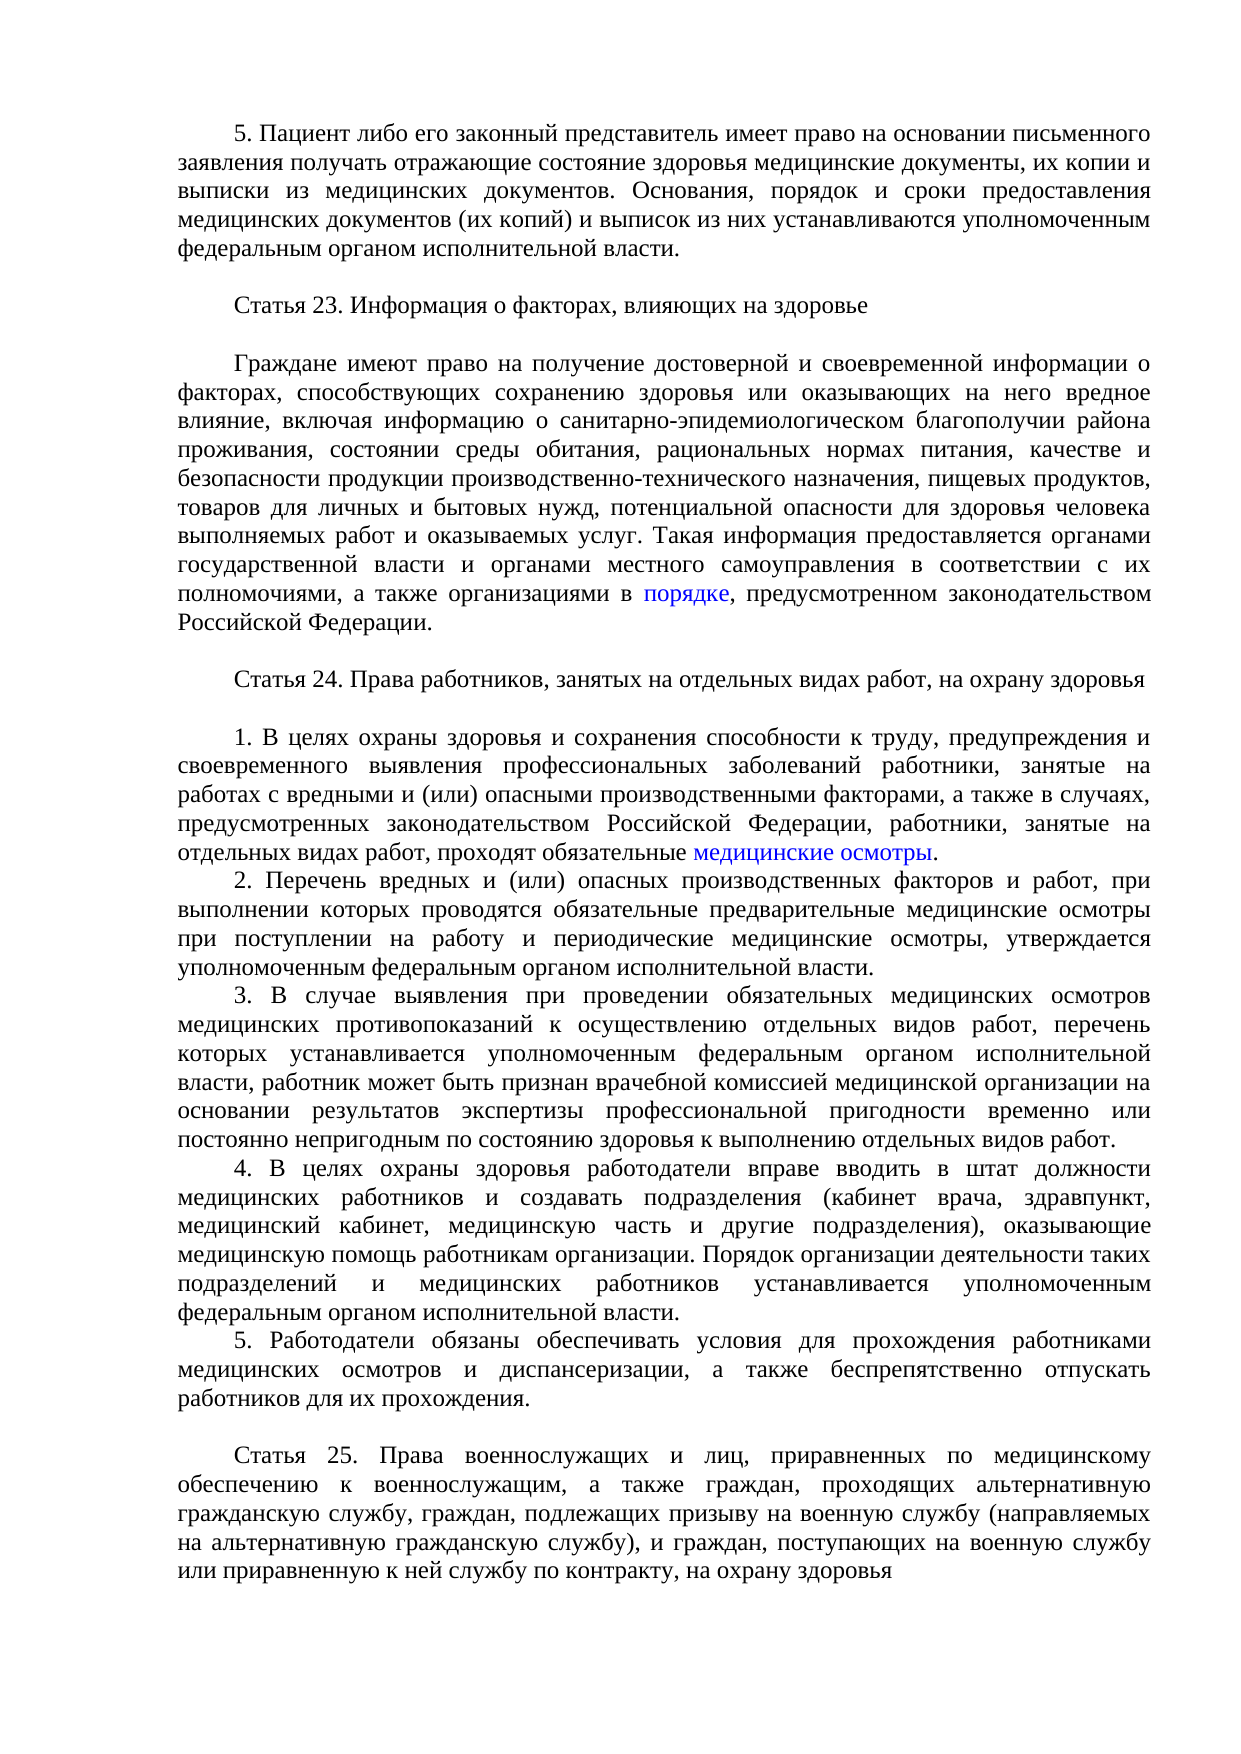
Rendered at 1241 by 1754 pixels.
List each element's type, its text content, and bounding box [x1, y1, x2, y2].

text 4. В целях охраны здоровья работодатели вправе вводить в штат должности медицинских работников и создавать подразделения (кабинет врача, здравпункт, медицинский кабинет, медицинскую часть и другие подразделения), оказывающие медицинскую помощь работникам организации. Порядок организации деятельности таких подразделений и медицинских работников устанавливается уполномоченным федеральным органом исполнительной власти. [177, 1153, 1152, 1326]
text 1. В целях охраны здоровья и сохранения способности к труду, предупреждения и своевременного выявления профессиональных заболеваний работники, занятые на работах с вредными и (или) опасными производственными факторами, а также в случаях, предусмотренных законодательством Российской Федерации, работники, занятые на отдельных видах работ, проходят обязательные медицинские осмотры. [177, 722, 1152, 866]
text 5. Работодатели обязаны обеспечивать условия для прохождения работниками медицинских осмотров и диспансеризации, а также беспрепятственно отпускать работников для их прохождения. [177, 1326, 1152, 1412]
text 2. Перечень вредных и (или) опасных производственных факторов и работ, при выполнении которых проводятся обязательные предварительные медицинские осмотры при поступлении на работу и периодические медицинские осмотры, утверждается уполномоченным федеральным органом исполнительной власти. [177, 866, 1152, 981]
text Граждане имеют право на получение достоверной и своевременной информации о факторах, способствующих сохранению здоровья или оказывающих на него вредное влияние, включая информацию о санитарно-эпидемиологическом благополучии района проживания, состоянии среды обитания, рациональных нормах питания, качестве и безопасности продукции производственно-технического назначения, пищевых продуктов, товаров для личных и бытовых нужд, потенциальной опасности для здоровья человека выполняемых работ и оказываемых услуг. Такая информация предоставляется органами государственной власти и органами местного самоуправления в соответствии с их полномочиями, а также организациями в порядке, предусмотренном законодательством Российской Федерации. [177, 348, 1152, 636]
text Статья 25. Права военнослужащих и лиц, приравненных по медицинскому обеспечению к военнослужащим, а также граждан, проходящих альтернативную гражданскую службу, граждан, подлежащих призыву на военную службу (направляемых на альтернативную гражданскую службу), и граждан, поступающих на военную службу или приравненную к ней службу по контракту, на охрану здоровья [177, 1441, 1152, 1584]
text 3. В случае выявления при проведении обязательных медицинских осмотров медицинских противопоказаний к осуществлению отдельных видов работ, перечень которых устанавливается уполномоченным федеральным органом исполнительной власти, работник может быть признан врачебной комиссией медицинской организации на основании результатов экспертизы профессиональной пригодности временно или постоянно непригодным по состоянию здоровья к выполнению отдельных видов работ. [177, 981, 1152, 1153]
text Статья 23. Информация о факторах, влияющих на здоровье [177, 291, 1152, 319]
text Статья 24. Права работников, занятых на отдельных видах работ, на охрану здоровья [177, 664, 1152, 693]
text 5. Пациент либо его законный представитель имеет право на основании письменного заявления получать отражающие состояние здоровья медицинские документы, их копии и выписки из медицинских документов. Основания, порядок и сроки предоставления медицинских документов (их копий) и выписок из них устанавливаются уполномоченным федеральным органом исполнительной власти. [177, 118, 1152, 262]
